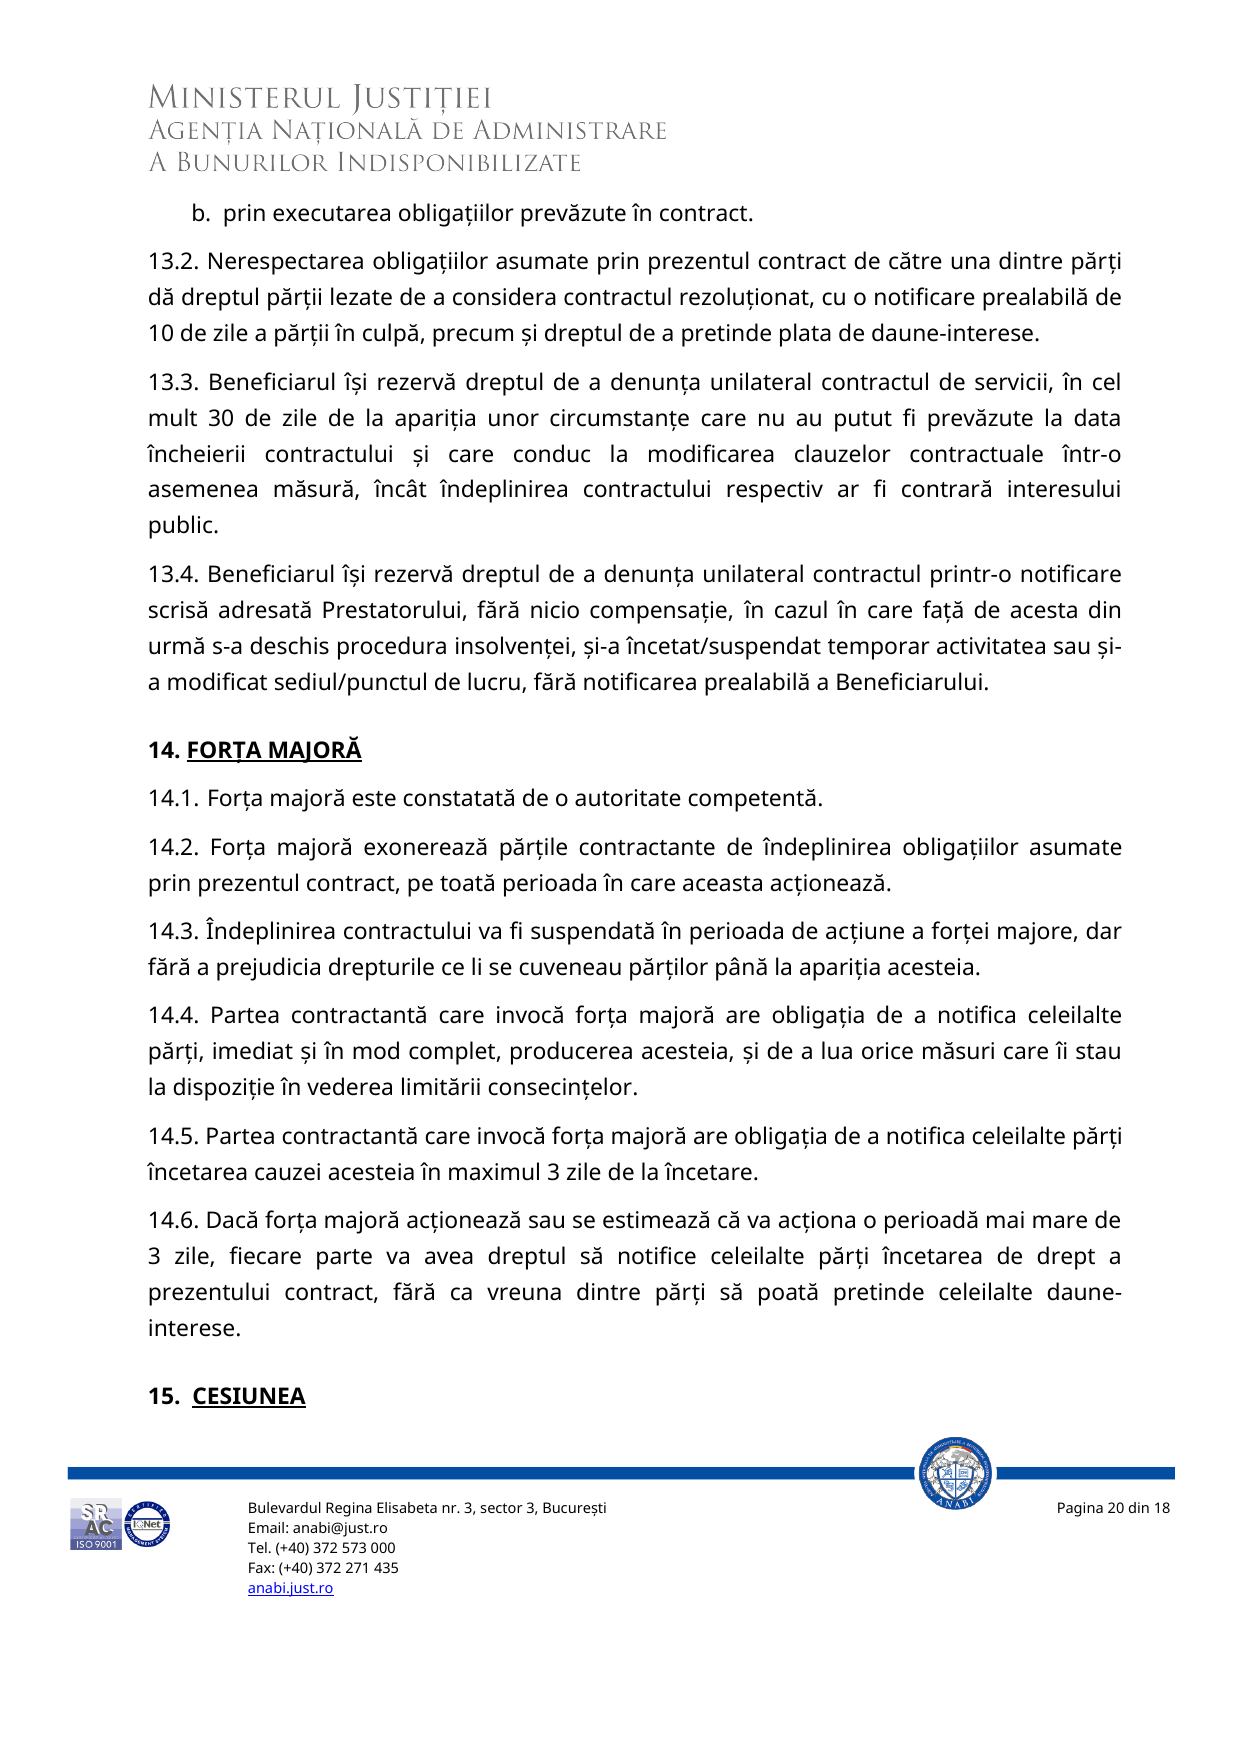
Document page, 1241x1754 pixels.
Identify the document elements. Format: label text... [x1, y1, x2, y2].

text 14.4. Partea contractantă care invocă forţa majoră are obligaţia de a notifica celeilalte părţi, imediat şi în mod complet, producerea acesteia, şi de a lua orice măsuri care îi stau la dispoziţie în vederea limitării consecinţelor. [148, 999, 1123, 1102]
text 13.2. Nerespectarea obligațiilor asumate prin prezentul contract de către una dintre părţi dă dreptul părţii lezate de a considera contractul rezoluționat, cu o notificare prealabilă de 10 de zile a părții în culpă, precum şi dreptul de a pretinde plata de daune-interese. [148, 245, 1123, 348]
text 14.5. Partea contractantă care invocă forţa majoră are obligaţia de a notifica celeilalte părţi încetarea cauzei acesteia în maximul 3 zile de la încetare. [148, 1119, 1123, 1187]
text 13.3. Beneficiarul îşi rezervă dreptul de a denunţa unilateral contractul de servicii, în cel mult 30 de zile de la apariţia unor circumstanţe care nu au putut fi prevăzute la data încheierii contractului şi care conduc la modificarea clauzelor contractuale într-o asemenea măsură, încât îndeplinirea contractului respectiv ar fi contrară interesului public. [148, 366, 1123, 541]
list prin executarea obligațiilor prevăzute în contract. [191, 197, 1123, 228]
text 14.3. Îndeplinirea contractului va fi suspendată în perioada de acţiune a forţei majore, dar fără a prejudicia drepturile ce li se cuveneau părţilor până la apariţia acesteia. [148, 915, 1123, 982]
text 14.6. Dacă forţa majoră acţionează sau se estimează că va acţiona o perioadă mai mare de 3 zile, fiecare parte va avea dreptul să notifice celeilalte părţi încetarea de drept a prezentului contract, fără ca vreuna dintre părţi să poată pretinde celeilalte daune-interese. [148, 1204, 1123, 1343]
text 14.2. Forţa majoră exonerează părţile contractante de îndeplinirea obligaţiilor asumate prin prezentul contract, pe toată perioada în care aceasta acţionează. [148, 831, 1123, 898]
text 14. FORŢA MAJORĂ [148, 734, 1123, 765]
picture [65, 1431, 1176, 1550]
picture [147, 84, 667, 172]
list Forța majoră este constatată de o autoritate competentă. [148, 782, 1123, 813]
list CESIUNEA [148, 1380, 1123, 1411]
text 13.4. Beneficiarul îşi rezervă dreptul de a denunţa unilateral contractul printr-o notificare scrisă adresată Prestatorului, fără nicio compensație, în cazul în care față de acesta din urmă s-a deschis procedura insolvenței, și-a încetat/suspendat temporar activitatea sau și-a modificat sediul/punctul de lucru, fără notificarea prealabilă a Beneficiarului. [148, 558, 1123, 697]
